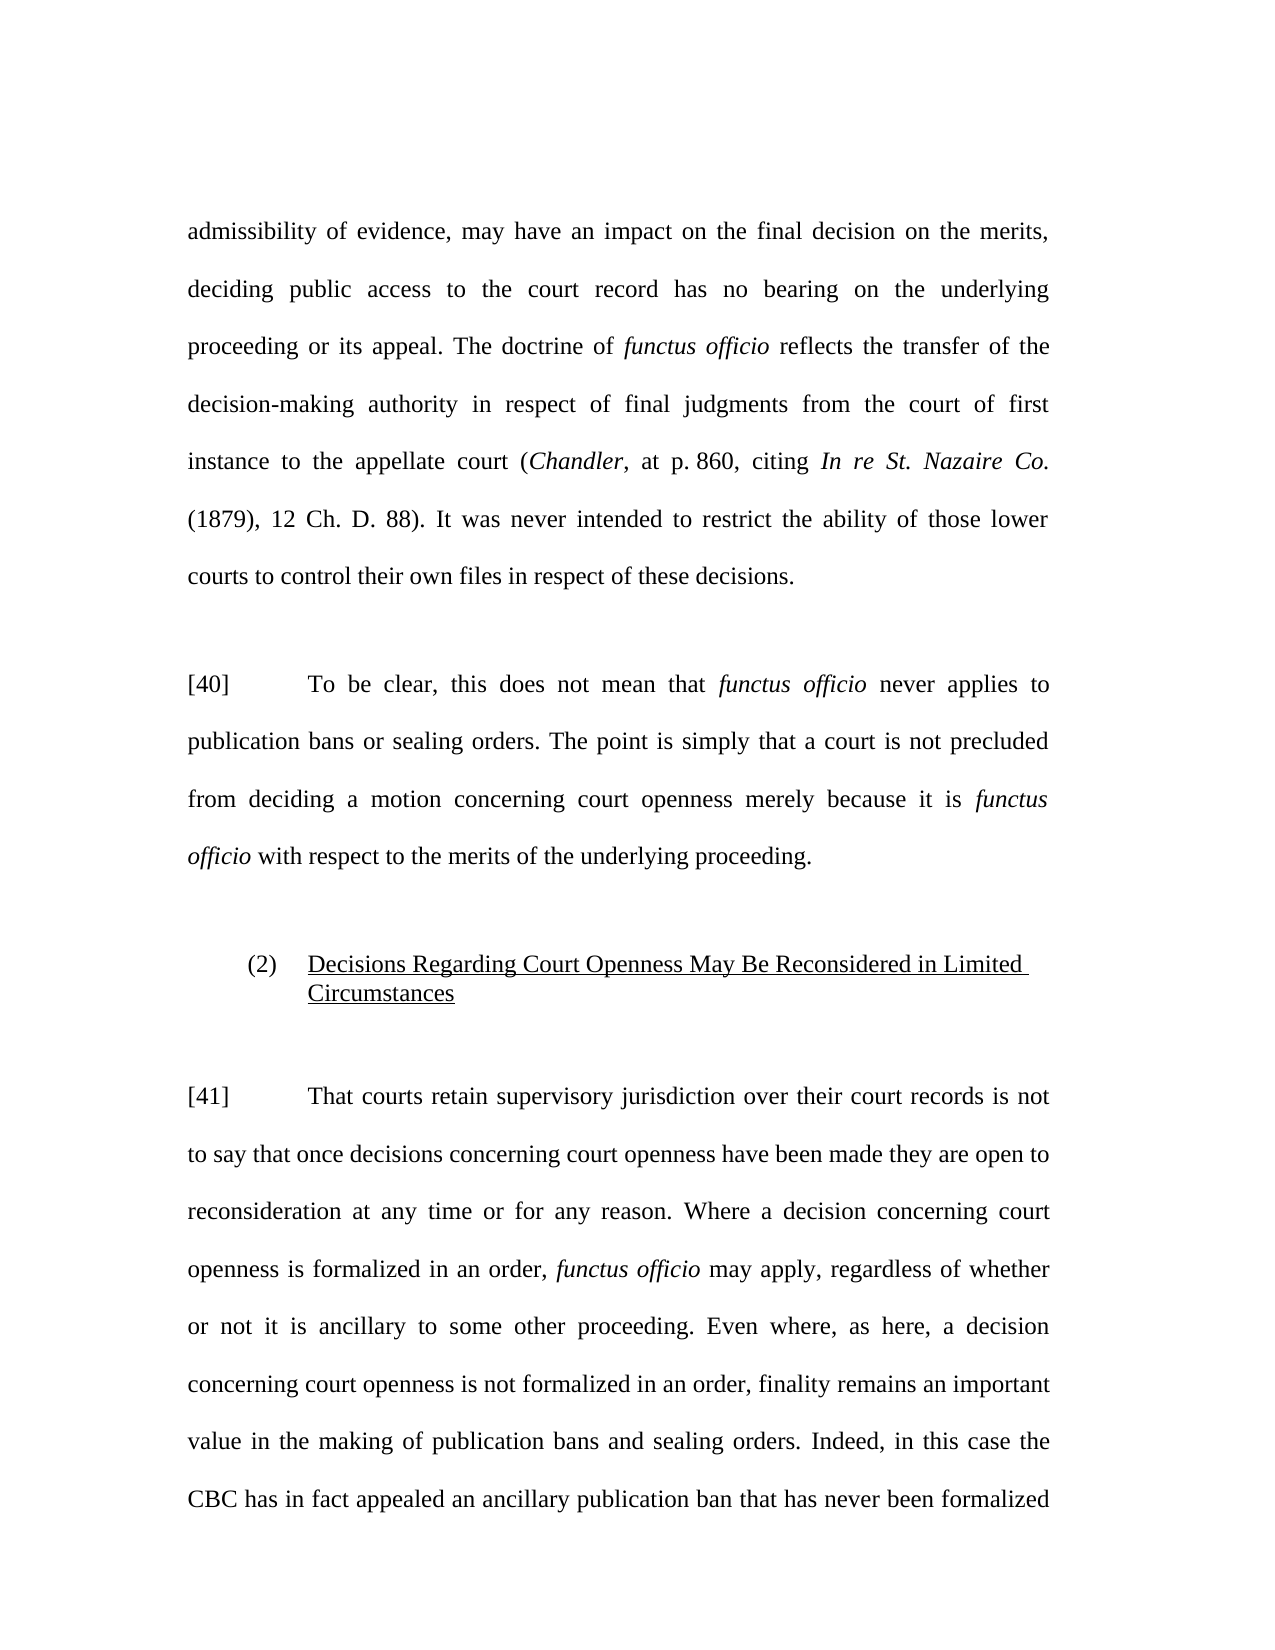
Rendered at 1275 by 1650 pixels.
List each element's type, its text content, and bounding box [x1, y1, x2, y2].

title Decisions Regarding Court Openness May Be Reconsidered in Limited Circumstances [247, 949, 1050, 1006]
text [187, 1081, 1050, 1513]
text To be clear, this does not mean that functus officio never applies to publication bans or sealing orders. The point is simply that a court is not precluded from deciding a motion concerning court openness merely because it is functus officio with respect to the merits of the underlying proceeding. [187, 669, 1050, 870]
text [187, 216, 1050, 590]
